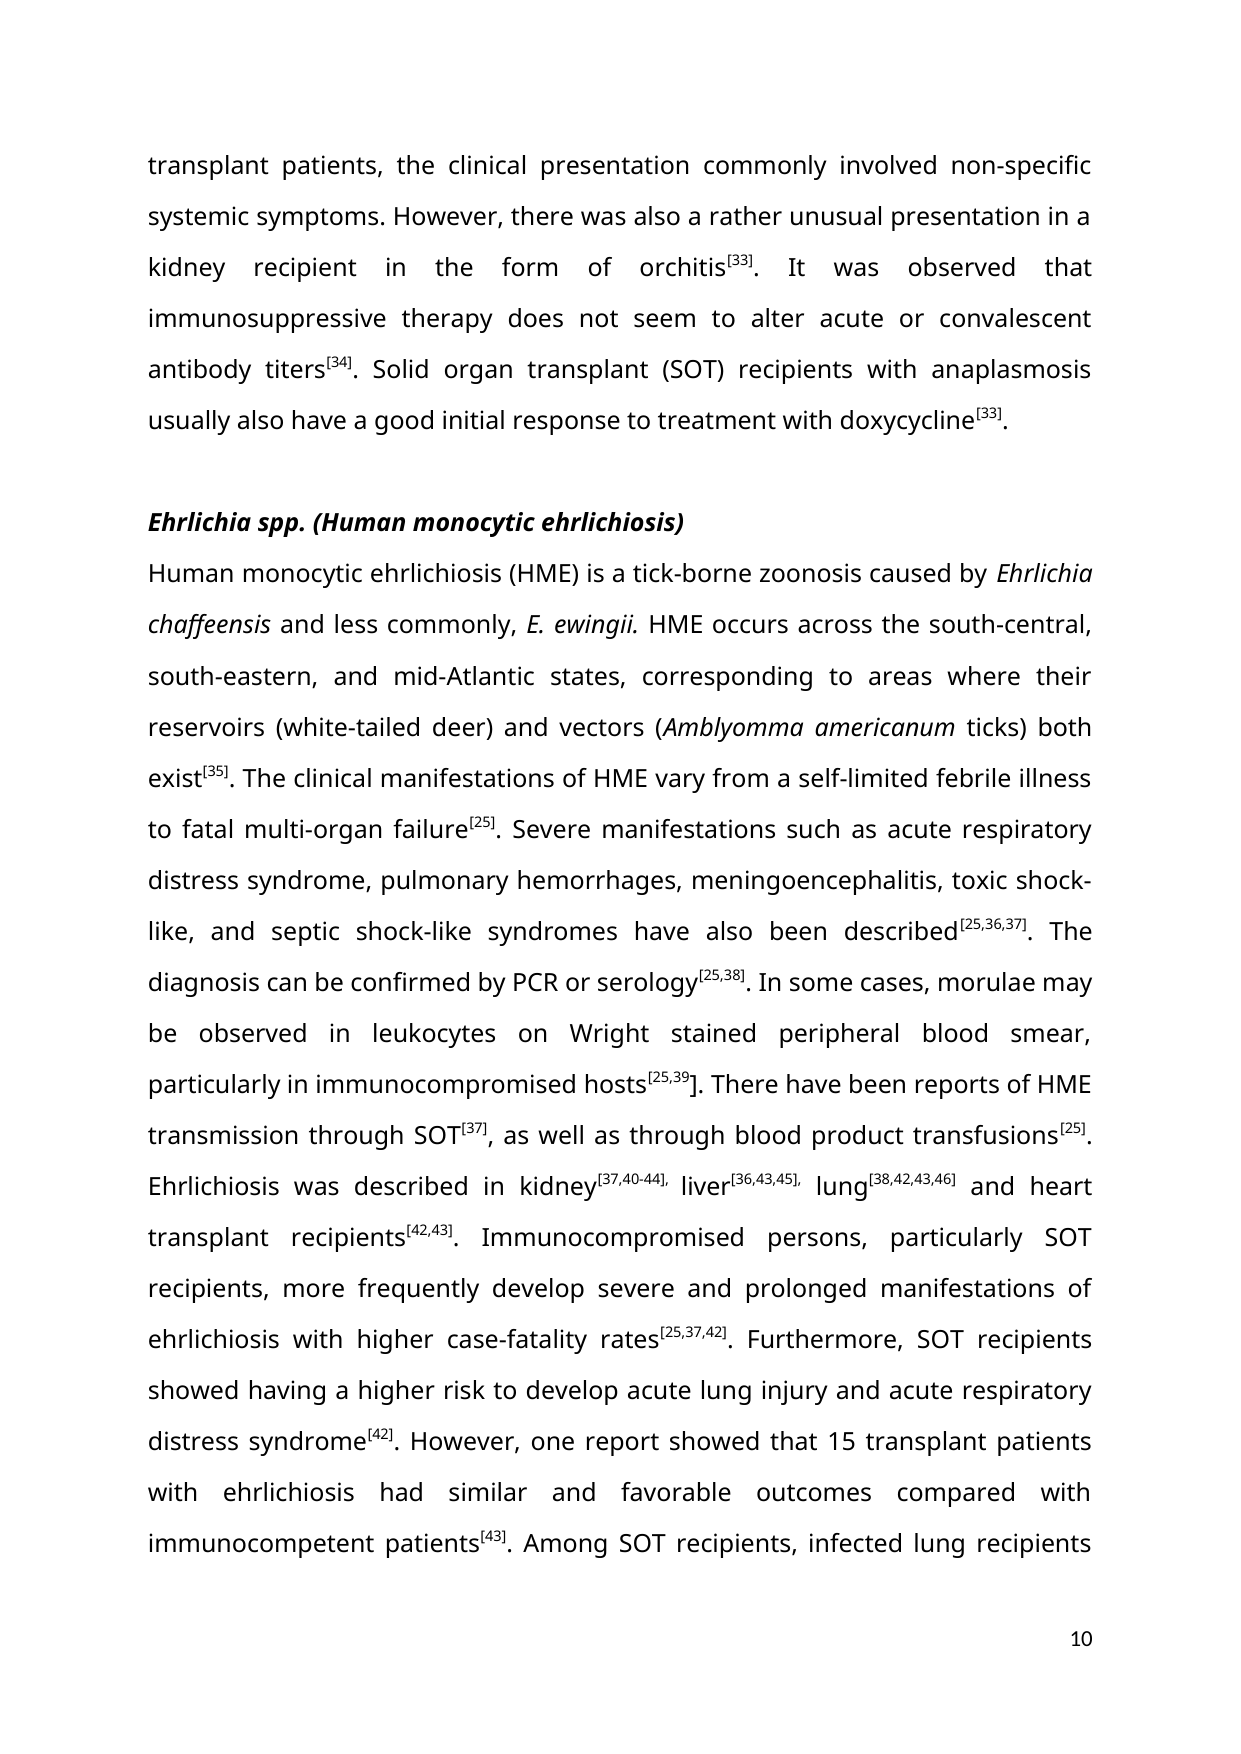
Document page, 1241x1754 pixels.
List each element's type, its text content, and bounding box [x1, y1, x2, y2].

text Ehrlichia spp. (Human monocytic ehrlichiosis) [148, 505, 1092, 539]
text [148, 556, 1092, 1560]
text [148, 148, 1092, 437]
